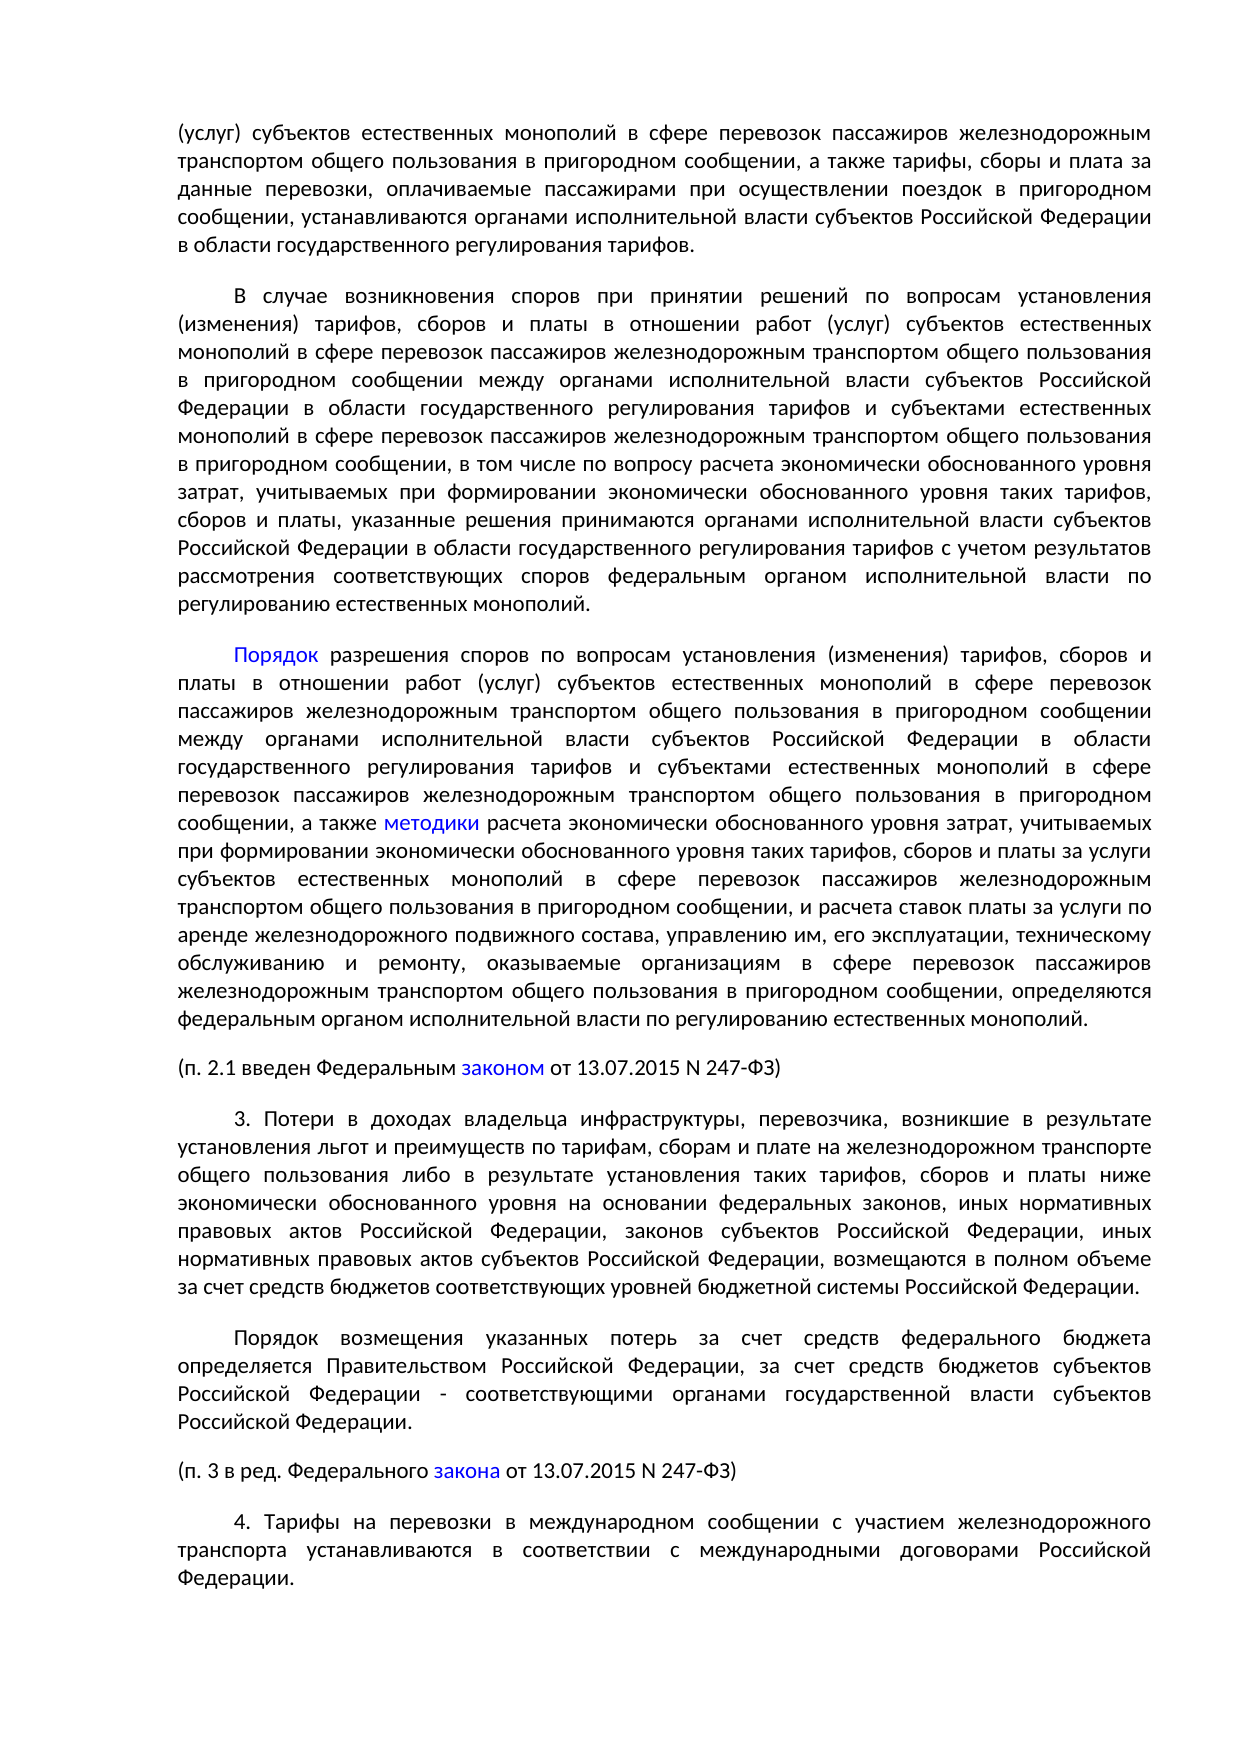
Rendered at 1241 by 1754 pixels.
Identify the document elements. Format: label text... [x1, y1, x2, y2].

text Порядок разрешения споров по вопросам установления (изменения) тарифов, сборов и платы в отношении работ (услуг) субъектов естественных монополий в сфере перевозок пассажиров железнодорожным транспортом общего пользования в пригородном сообщении между органами исполнительной власти субъектов Российской Федерации в области государственного регулирования тарифов и субъектами естественных монополий в сфере перевозок пассажиров железнодорожным транспортом общего пользования в пригородном сообщении, а также методики расчета экономически обоснованного уровня затрат, учитываемых при формировании экономически обоснованного уровня таких тарифов, сборов и платы за услуги субъектов естественных монополий в сфере перевозок пассажиров железнодорожным транспортом общего пользования в пригородном сообщении, и расчета ставок платы за услуги по аренде железнодорожного подвижного состава, управлению им, его эксплуатации, техническому обслуживанию и ремонту, оказываемые организациям в сфере перевозок пассажиров железнодорожным транспортом общего пользования в пригородном сообщении, определяются федеральным органом исполнительной власти по регулированию естественных монополий. [177, 640, 1152, 1033]
text В случае возникновения споров при принятии решений по вопросам установления (изменения) тарифов, сборов и платы в отношении работ (услуг) субъектов естественных монополий в сфере перевозок пассажиров железнодорожным транспортом общего пользования в пригородном сообщении между органами исполнительной власти субъектов Российской Федерации в области государственного регулирования тарифов и субъектами естественных монополий в сфере перевозок пассажиров железнодорожным транспортом общего пользования в пригородном сообщении, в том числе по вопросу расчета экономически обоснованного уровня затрат, учитываемых при формировании экономически обоснованного уровня таких тарифов, сборов и платы, указанные решения принимаются органами исполнительной власти субъектов Российской Федерации в области государственного регулирования тарифов с учетом результатов рассмотрения соответствующих споров федеральным органом исполнительной власти по регулированию естественных монополий. [177, 281, 1152, 617]
text (п. 3 в ред. Федерального закона от 13.07.2015 N 247-ФЗ) [177, 1456, 1152, 1484]
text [177, 118, 1152, 258]
text (п. 2.1 введен Федеральным законом от 13.07.2015 N 247-ФЗ) [177, 1053, 1152, 1081]
text 3. Потери в доходах владельца инфраструктуры, перевозчика, возникшие в результате установления льгот и преимуществ по тарифам, сборам и плате на железнодорожном транспорте общего пользования либо в результате установления таких тарифов, сборов и платы ниже экономически обоснованного уровня на основании федеральных законов, иных нормативных правовых актов Российской Федерации, законов субъектов Российской Федерации, иных нормативных правовых актов субъектов Российской Федерации, возмещаются в полном объеме за счет средств бюджетов соответствующих уровней бюджетной системы Российской Федерации. [177, 1104, 1152, 1301]
text Порядок возмещения указанных потерь за счет средств федерального бюджета определяется Правительством Российской Федерации, за счет средств бюджетов субъектов Российской Федерации - соответствующими органами государственной власти субъектов Российской Федерации. [177, 1323, 1152, 1436]
text 4. Тарифы на перевозки в международном сообщении с участием железнодорожного транспорта устанавливаются в соответствии с международными договорами Российской Федерации. [177, 1507, 1152, 1591]
